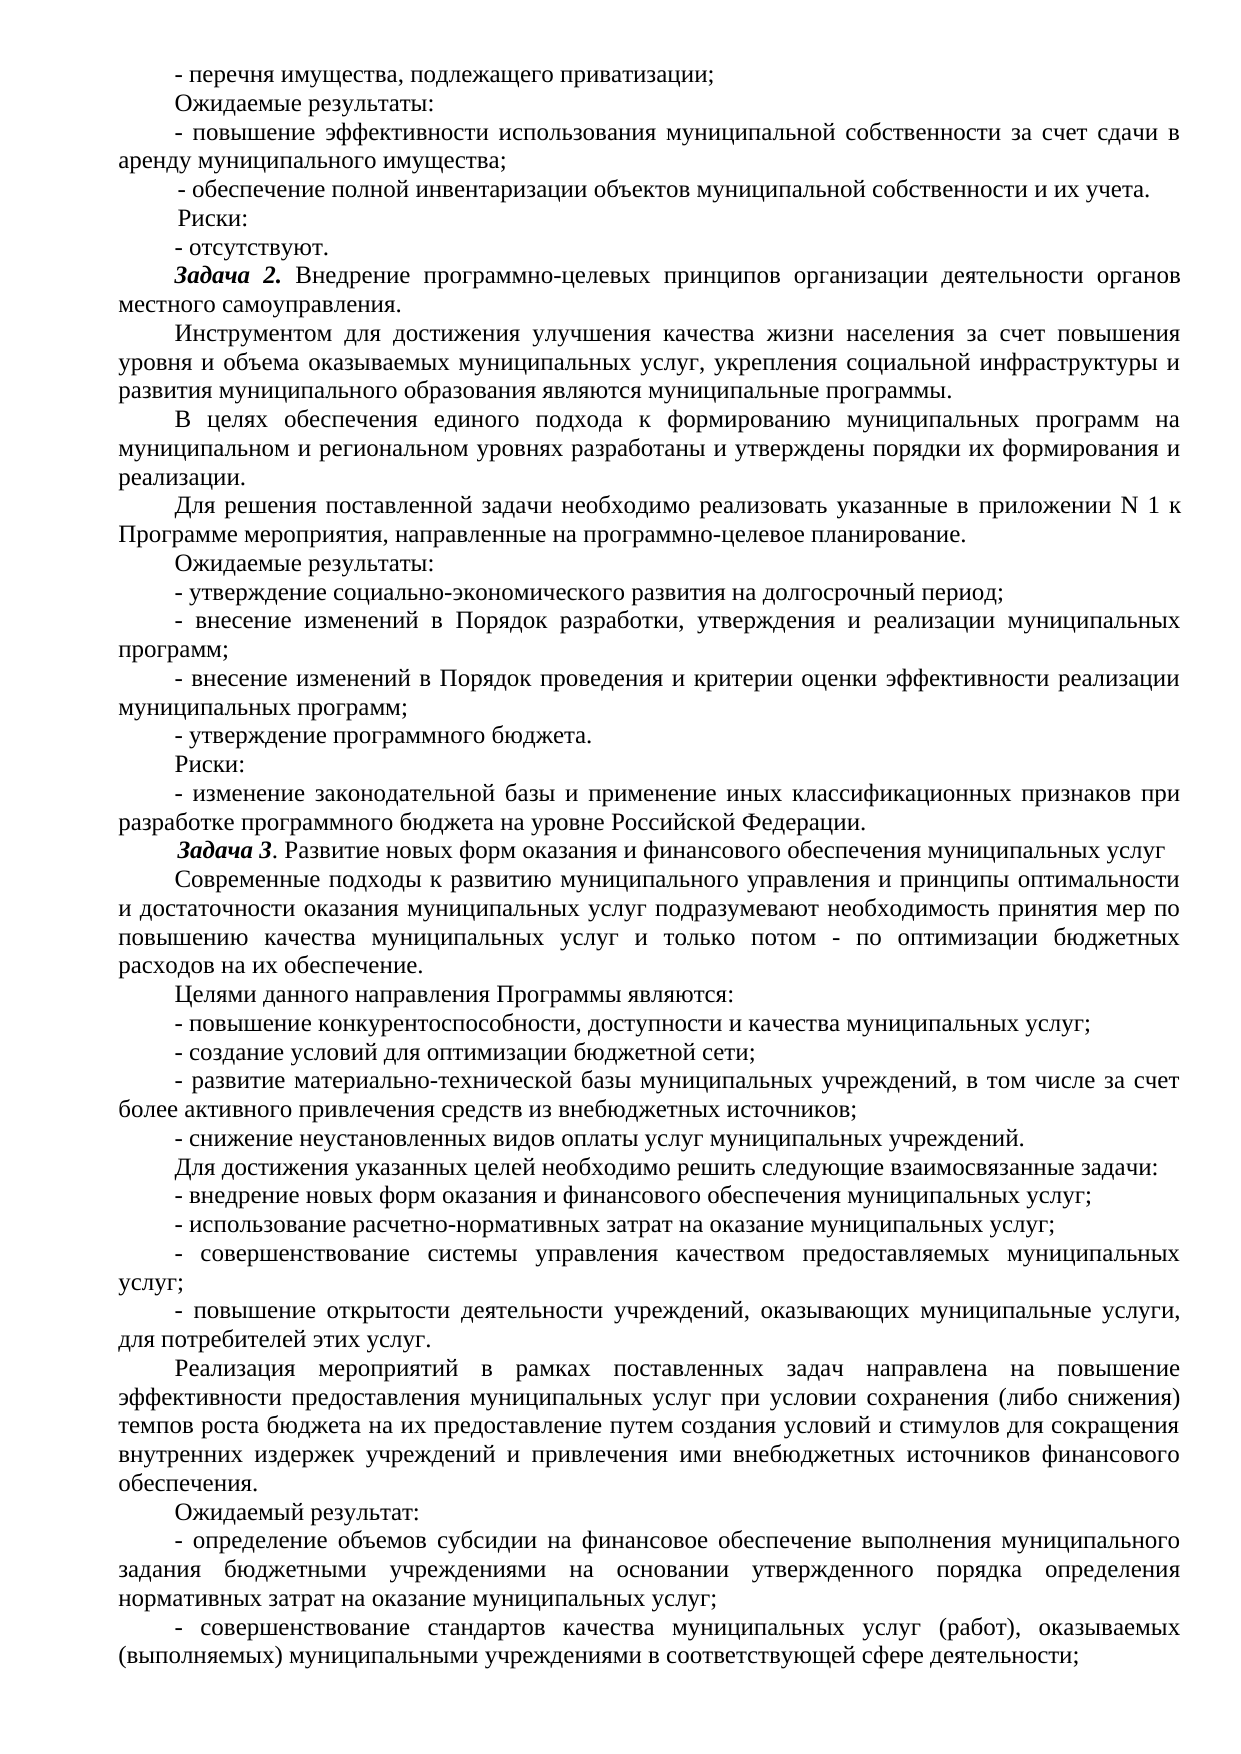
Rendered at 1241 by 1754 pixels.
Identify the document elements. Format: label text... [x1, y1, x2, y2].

text Для достижения указанных целей необходимо решить следующие взаимосвязанные задачи: [118, 1152, 1181, 1180]
text - совершенствование системы управления качеством предоставляемых муниципальных услуг; [118, 1238, 1181, 1295]
text Целями данного направления Программы являются: [118, 979, 1181, 1008]
text Риски: [118, 203, 1181, 232]
text Реализация мероприятий в рамках поставленных задач направлена на повышение эффективности предоставления муниципальных услуг при условии сохранения (либо снижения) темпов роста бюджета на их предоставление путем создания условий и стимулов для сокращения внутренних издержек учреждений и привлечения ими внебюджетных источников финансового обеспечения. [118, 1353, 1181, 1497]
text Риски: [118, 749, 1181, 778]
text Задача 3. Развитие новых форм оказания и финансового обеспечения муниципальных услуг [118, 835, 1181, 864]
text - отсутствуют. [118, 232, 1181, 260]
text - развитие материально-технической базы муниципальных учреждений, в том числе за счет более активного привлечения средств из внебюджетных источников; [118, 1065, 1181, 1123]
text Инструментом для достижения улучшения качества жизни населения за счет повышения уровня и объема оказываемых муниципальных услуг, укрепления социальной инфраструктуры и развития муниципального образования являются муниципальные программы. [118, 318, 1181, 404]
text - снижение неустановленных видов оплаты услуг муниципальных учреждений. [118, 1123, 1181, 1152]
text В целях обеспечения единого подхода к формированию муниципальных программ на муниципальном и региональном уровнях разработаны и утверждены порядки их формирования и реализации. [118, 404, 1181, 490]
text - изменение законодательной базы и применение иных классификационных признаков при разработке программного бюджета на уровне Российской Федерации. [118, 778, 1181, 835]
text - перечня имущества, подлежащего приватизации; [118, 59, 1181, 88]
text - утверждение социально-экономического развития на долгосрочный период; [118, 577, 1181, 605]
text Ожидаемые результаты: [118, 548, 1181, 577]
text - обеспечение полной инвентаризации объектов муниципальной собственности и их учета. [118, 174, 1181, 203]
text - определение объемов субсидии на финансовое обеспечение выполнения муниципального задания бюджетными учреждениями на основании утвержденного порядка определения нормативных затрат на оказание муниципальных услуг; [118, 1525, 1181, 1612]
text - повышение открытости деятельности учреждений, оказывающих муниципальные услуги, для потребителей этих услуг. [118, 1295, 1181, 1353]
text Современные подходы к развитию муниципального управления и принципы оптимальности и достаточности оказания муниципальных услуг подразумевают необходимость принятия мер по повышению качества муниципальных услуг и только потом - по оптимизации бюджетных расходов на их обеспечение. [118, 864, 1181, 979]
text - внедрение новых форм оказания и финансового обеспечения муниципальных услуг; [118, 1180, 1181, 1209]
text - утверждение программного бюджета. [118, 720, 1181, 749]
text - повышение конкурентоспособности, доступности и качества муниципальных услуг; [118, 1008, 1181, 1037]
text - внесение изменений в Порядок проведения и критерии оценки эффективности реализации муниципальных программ; [118, 663, 1181, 720]
text Ожидаемый результат: [118, 1497, 1181, 1525]
text - совершенствование стандартов качества муниципальных услуг (работ), оказываемых (выполняемых) муниципальными учреждениями в соответствующей сфере деятельности; [118, 1612, 1181, 1669]
text Для решения поставленной задачи необходимо реализовать указанные в приложении N 1 к Программе мероприятия, направленные на программно-целевое планирование. [118, 490, 1181, 548]
text Задача 2. Внедрение программно-целевых принципов организации деятельности органов местного самоуправления. [118, 260, 1181, 318]
text - создание условий для оптимизации бюджетной сети; [118, 1037, 1181, 1065]
text - внесение изменений в Порядок разработки, утверждения и реализации муниципальных программ; [118, 605, 1181, 663]
text Ожидаемые результаты: [118, 88, 1181, 117]
text - использование расчетно-нормативных затрат на оказание муниципальных услуг; [118, 1209, 1181, 1238]
text - повышение эффективности использования муниципальной собственности за счет сдачи в аренду муниципального имущества; [118, 117, 1181, 174]
